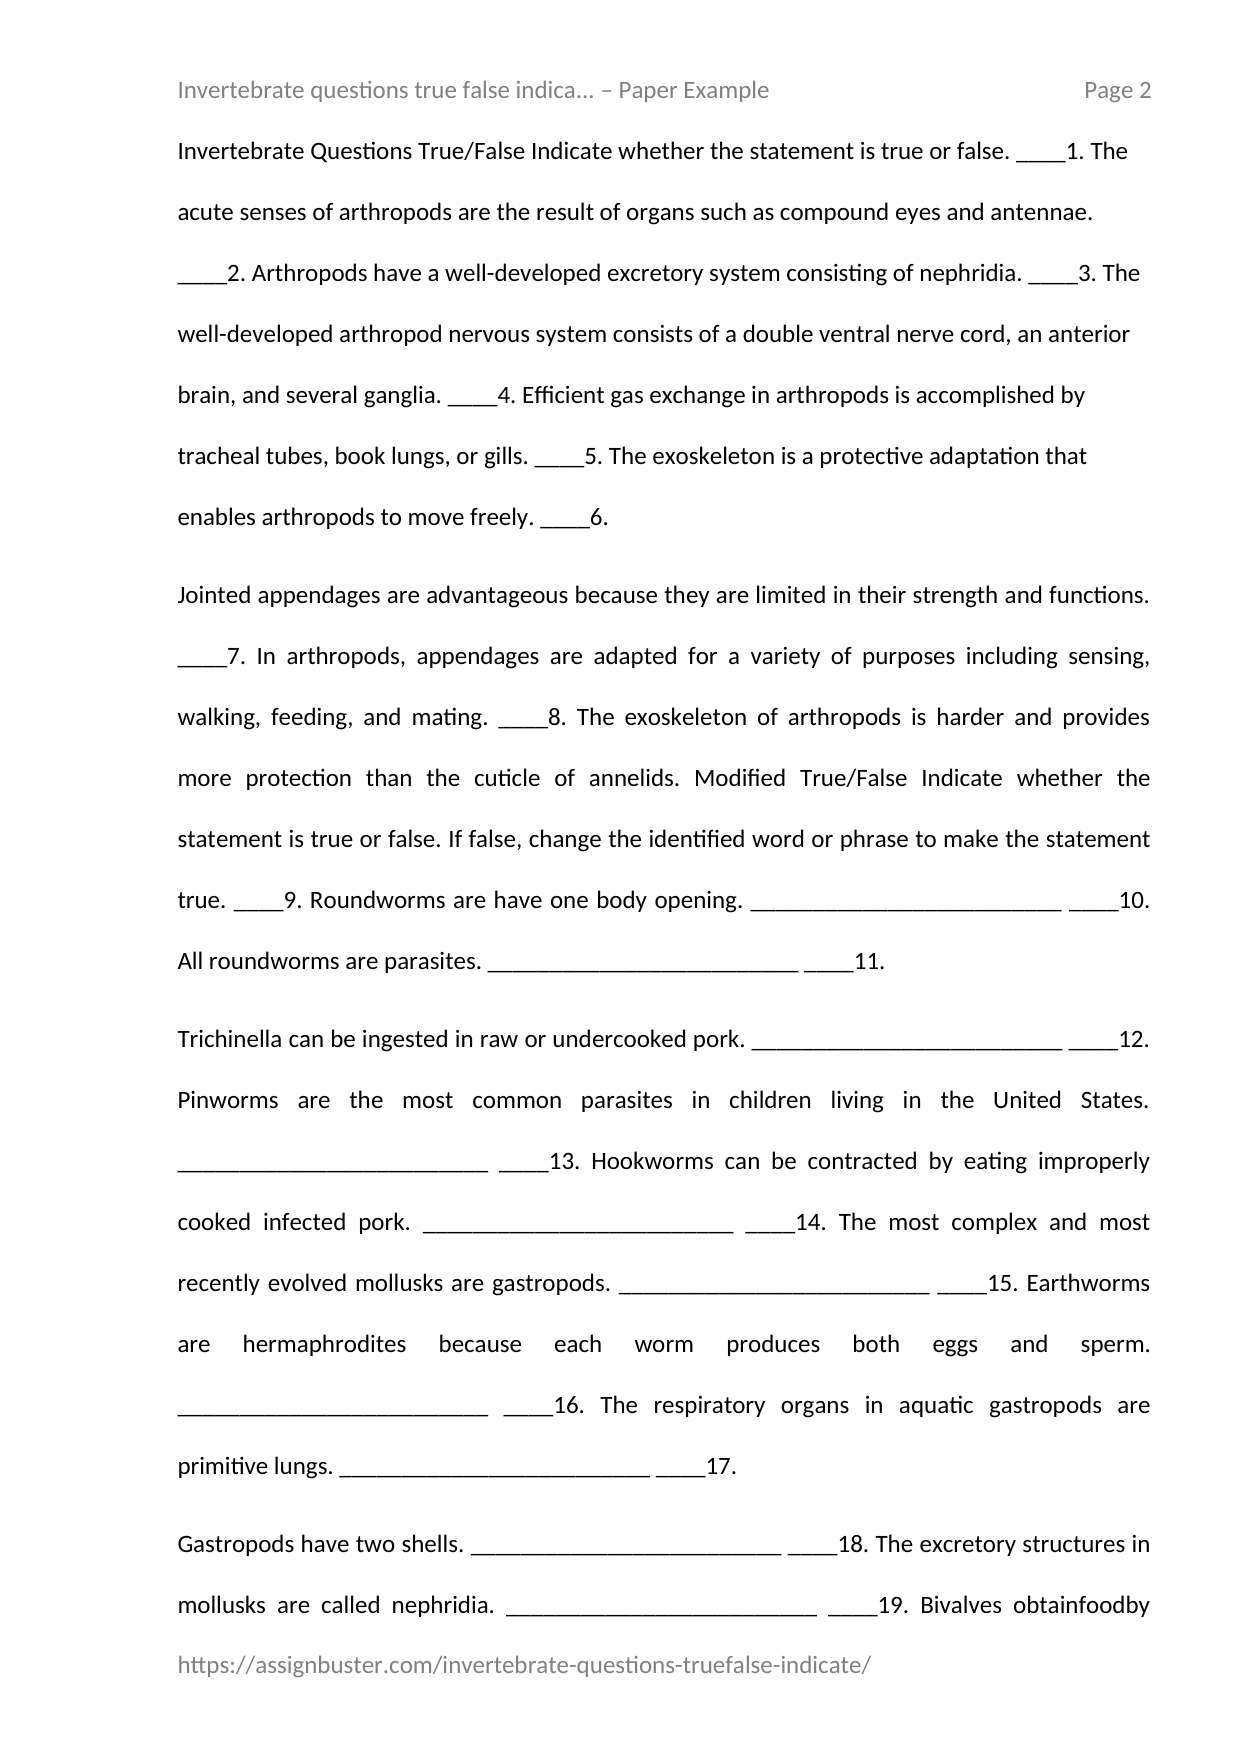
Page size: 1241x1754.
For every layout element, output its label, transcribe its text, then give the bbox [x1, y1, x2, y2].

text Invertebrate Questions True/False Indicate whether the statement is true or false. ____1. The acute senses of arthropods are the result of organs such as compound eyes and antennae. ____2. Arthropods have a well-developed excretory system consisting of nephridia. ____3. The well-developed arthropod nervous system consists of a double ventral nerve cord, an anterior brain, and several ganglia. ____4. Efficient gas exchange in arthropods is accomplished by tracheal tubes, book lungs, or gills. ____5. The exoskeleton is a protective adaptation that enables arthropods to move freely. ____6. [177, 135, 1152, 532]
text Trichinella can be ingested in raw or undercooked pork. _________________________ ____12. Pinworms are the most common parasites in children living in the United States. _________________________ ____13. Hookworms can be contracted by eating improperly cooked infected pork. _________________________ ____14. The most complex and most recently evolved mollusks are gastropods. _________________________ ____15. Earthworms are hermaphrodites because each worm produces both eggs and sperm. _________________________ ____16. The respiratory organs in aquatic gastropods are primitive lungs. _________________________ ____17. [177, 1023, 1152, 1481]
text Jointed appendages are advantageous because they are limited in their strength and functions. ____7. In arthropods, appendages are adapted for a variety of purposes including sensing, walking, feeding, and mating. ____8. The exoskeleton of arthropods is harder and provides more protection than the cuticle of annelids. Modified True/False Indicate whether the statement is true or false. If false, change the identified word or phrase to make the statement true. ____9. Roundworms are have one body opening. _________________________ ____10. All roundworms are parasites. _________________________ ____11. [177, 579, 1152, 976]
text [177, 1528, 1152, 1619]
